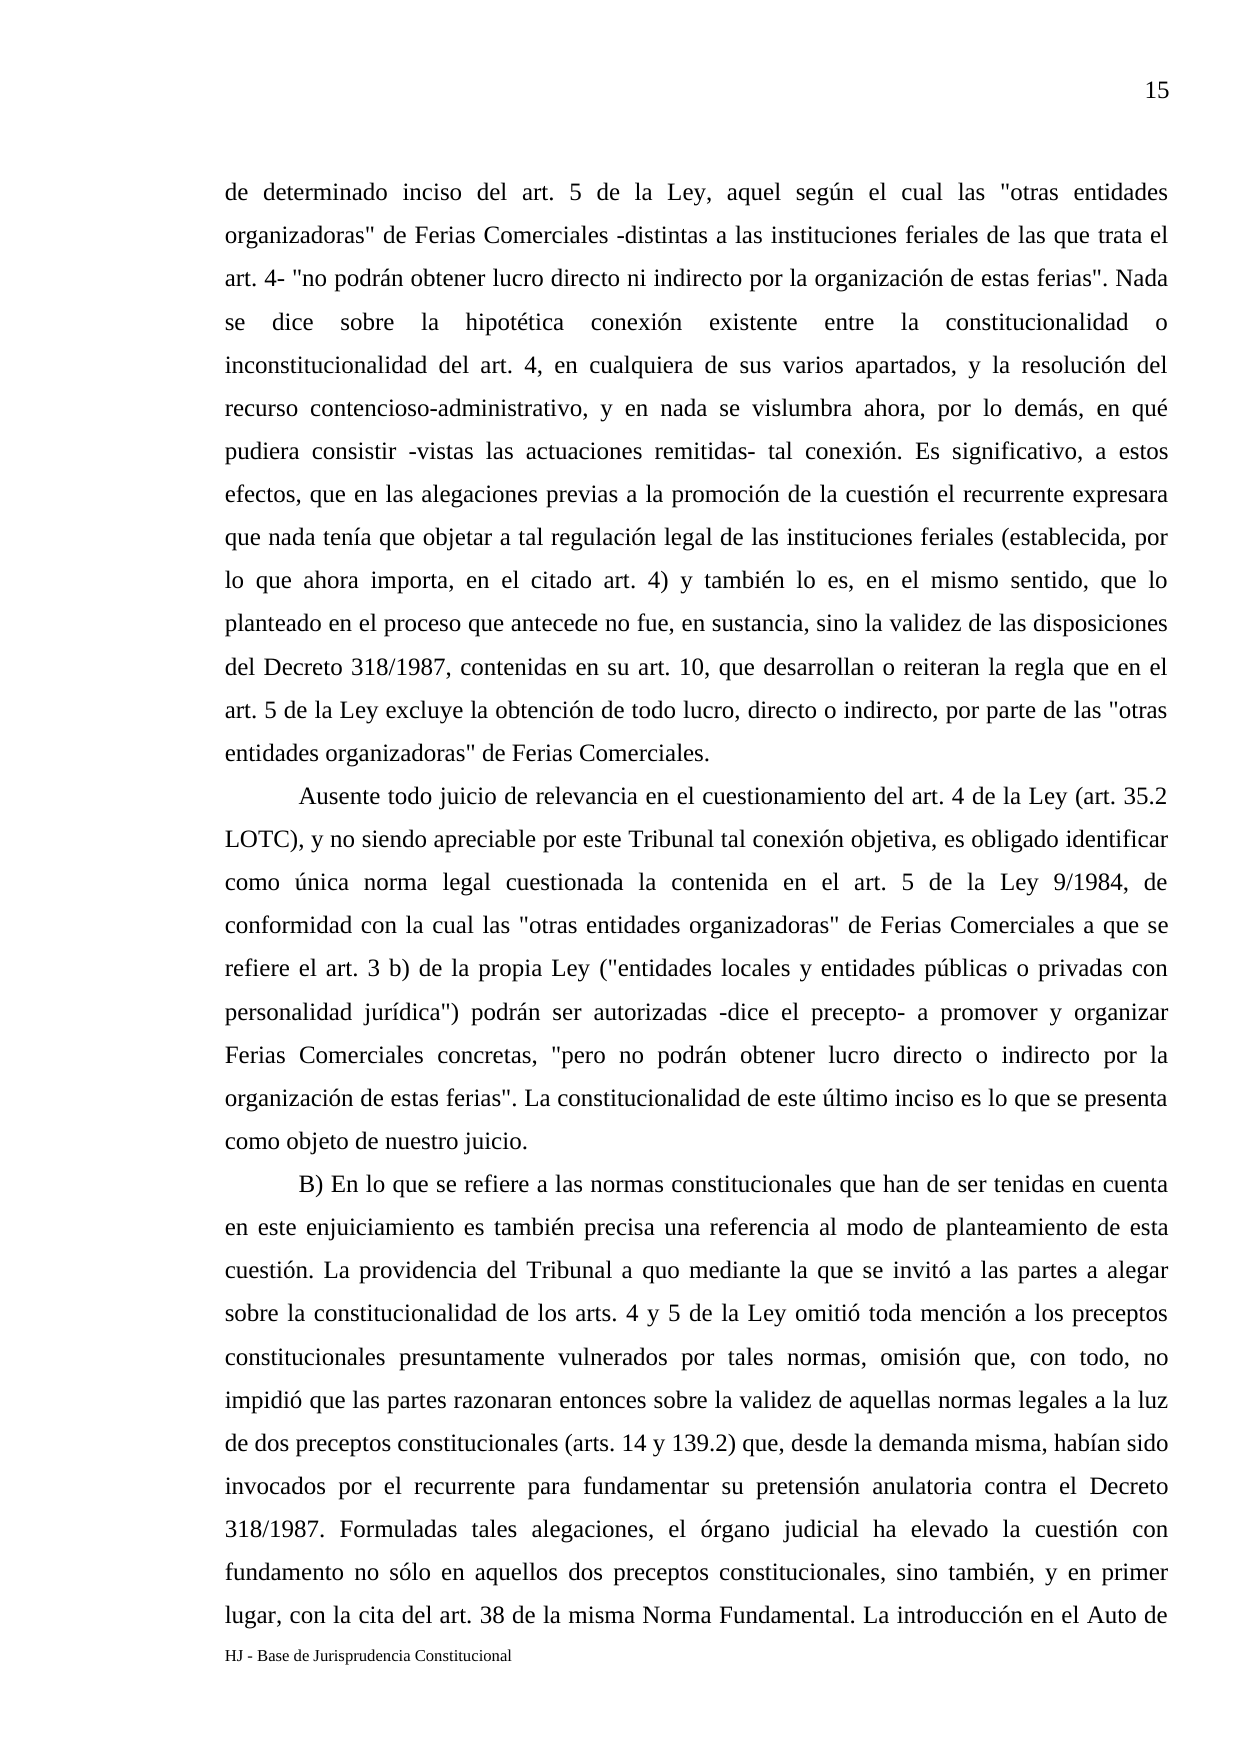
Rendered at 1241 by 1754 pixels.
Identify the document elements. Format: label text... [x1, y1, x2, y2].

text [224, 177, 1169, 767]
text Ausente todo juicio de relevancia en el cuestionamiento del art. 4 de la Ley (art. 35.2 LOTC), y no siendo apreciable por este Tribunal tal conexión objetiva, es obligado identificar como única norma legal cuestionada la contenida en el art. 5 de la Ley 9/1984, de conformidad con la cual las "otras entidades organizadoras" de Ferias Comerciales a que se refiere el art. 3 b) de la propia Ley ("entidades locales y entidades públicas o privadas con personalidad jurídica") podrán ser autorizadas -dice el precepto- a promover y organizar Ferias Comerciales concretas, "pero no podrán obtener lucro directo o indirecto por la organización de estas ferias". La constitucionalidad de este último inciso es lo que se presenta como objeto de nuestro juicio. [224, 781, 1169, 1155]
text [224, 1169, 1169, 1629]
